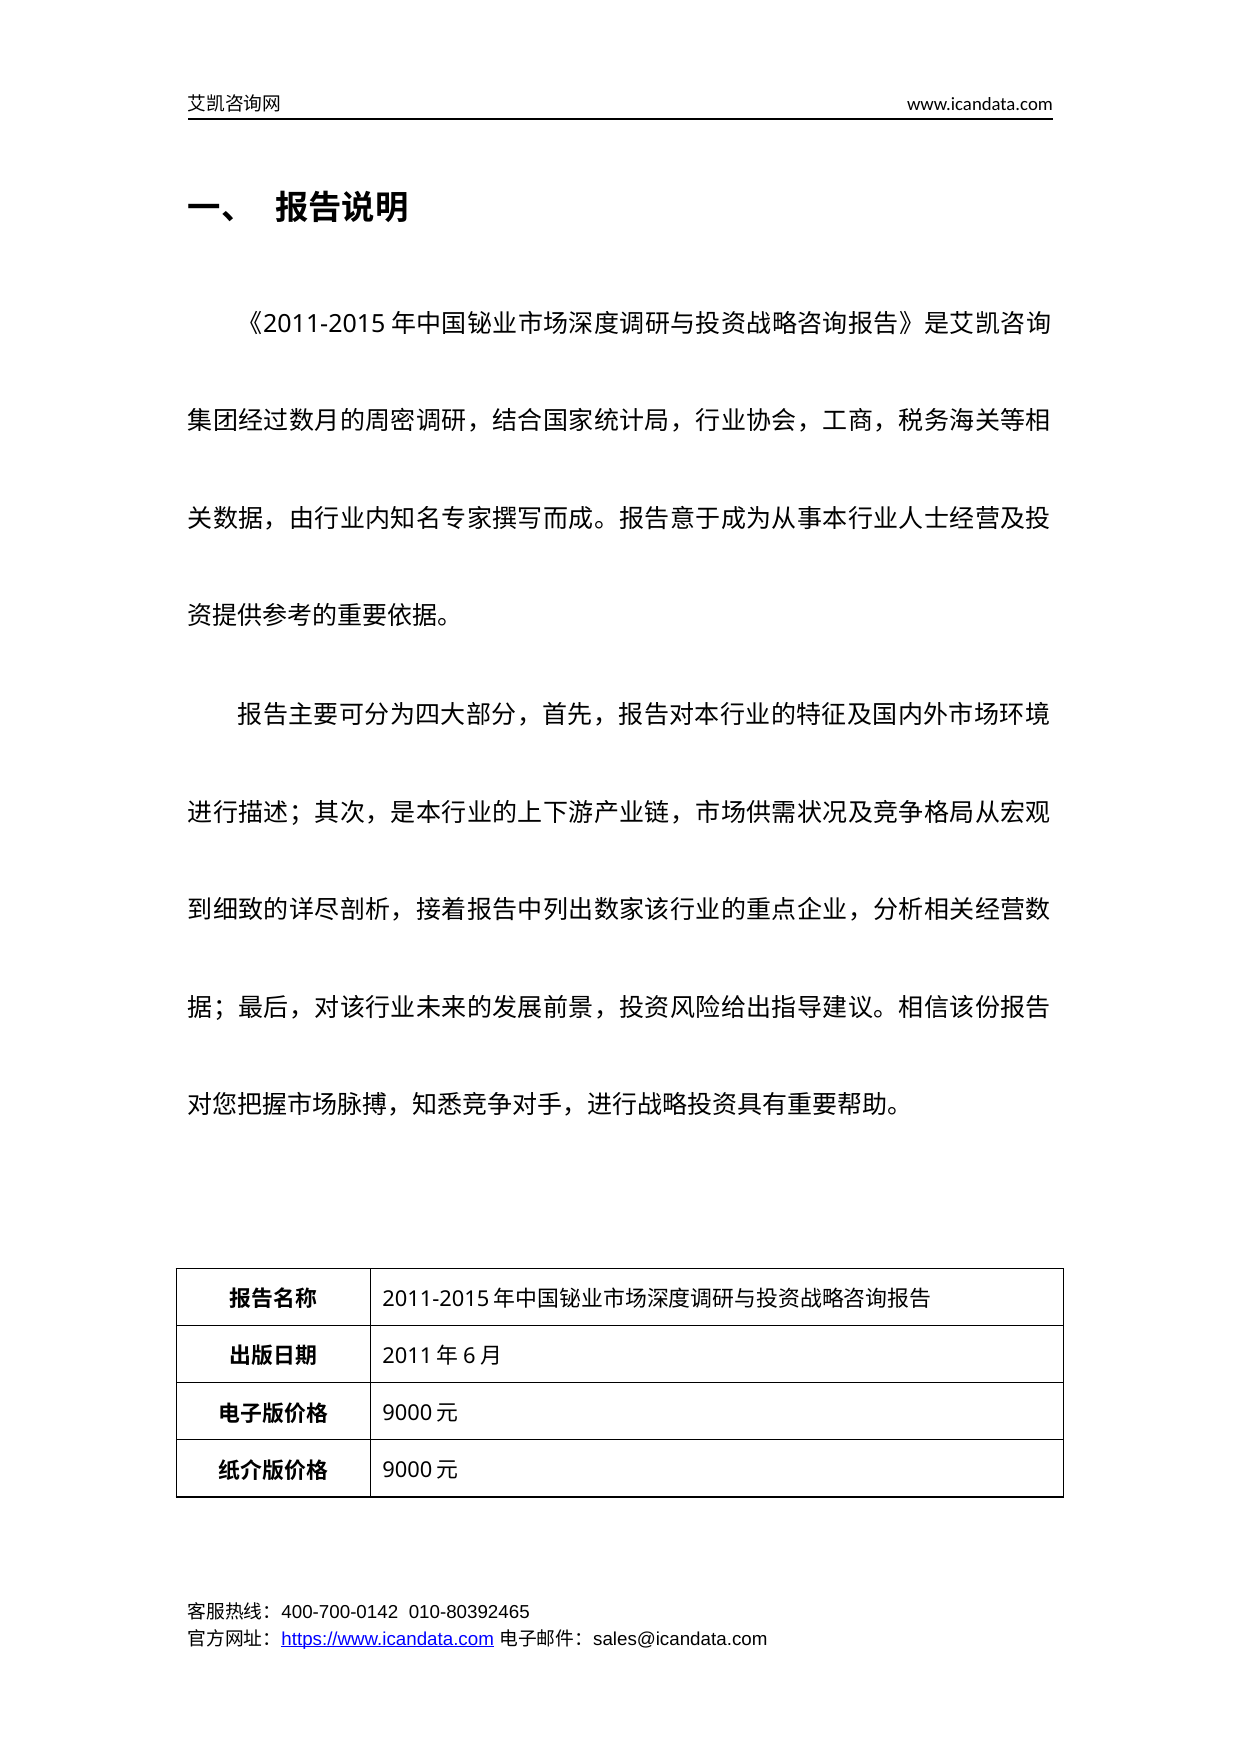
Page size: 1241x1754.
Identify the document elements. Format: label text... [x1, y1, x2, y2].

table_header 2011-2015年中国铋业市场深度调研与投资战略咨询报告 [371, 1269, 1063, 1325]
text 《2011-2015年中国铋业市场深度调研与投资战略咨询报告》是艾凯咨询集团经过数月的周密调研，结合国家统计局，行业协会，工商，税务海关等相关数据，由行业内知名专家撰写而成。报告意于成为从事本行业人士经营及投资提供参考的重要依据。 [187, 289, 1053, 646]
table_cell 纸介版价格 [177, 1440, 370, 1496]
table_header 报告名称 [177, 1269, 370, 1325]
subtitle 报告说明 [187, 172, 1053, 237]
table_cell 9000元 [371, 1440, 1063, 1496]
table_cell 2011年6月 [371, 1326, 1063, 1382]
table_cell 出版日期 [177, 1326, 370, 1382]
table_cell 9000元 [371, 1383, 1063, 1439]
text 报告主要可分为四大部分，首先，报告对本行业的特征及国内外市场环境进行描述；其次，是本行业的上下游产业链，市场供需状况及竞争格局从宏观到细致的详尽剖析，接着报告中列出数家该行业的重点企业，分析相关经营数据；最后，对该行业未来的发展前景，投资风险给出指导建议。相信该份报告对您把握市场脉搏，知悉竞争对手，进行战略投资具有重要帮助。 [187, 681, 1053, 1136]
table_cell 电子版价格 [177, 1383, 370, 1439]
